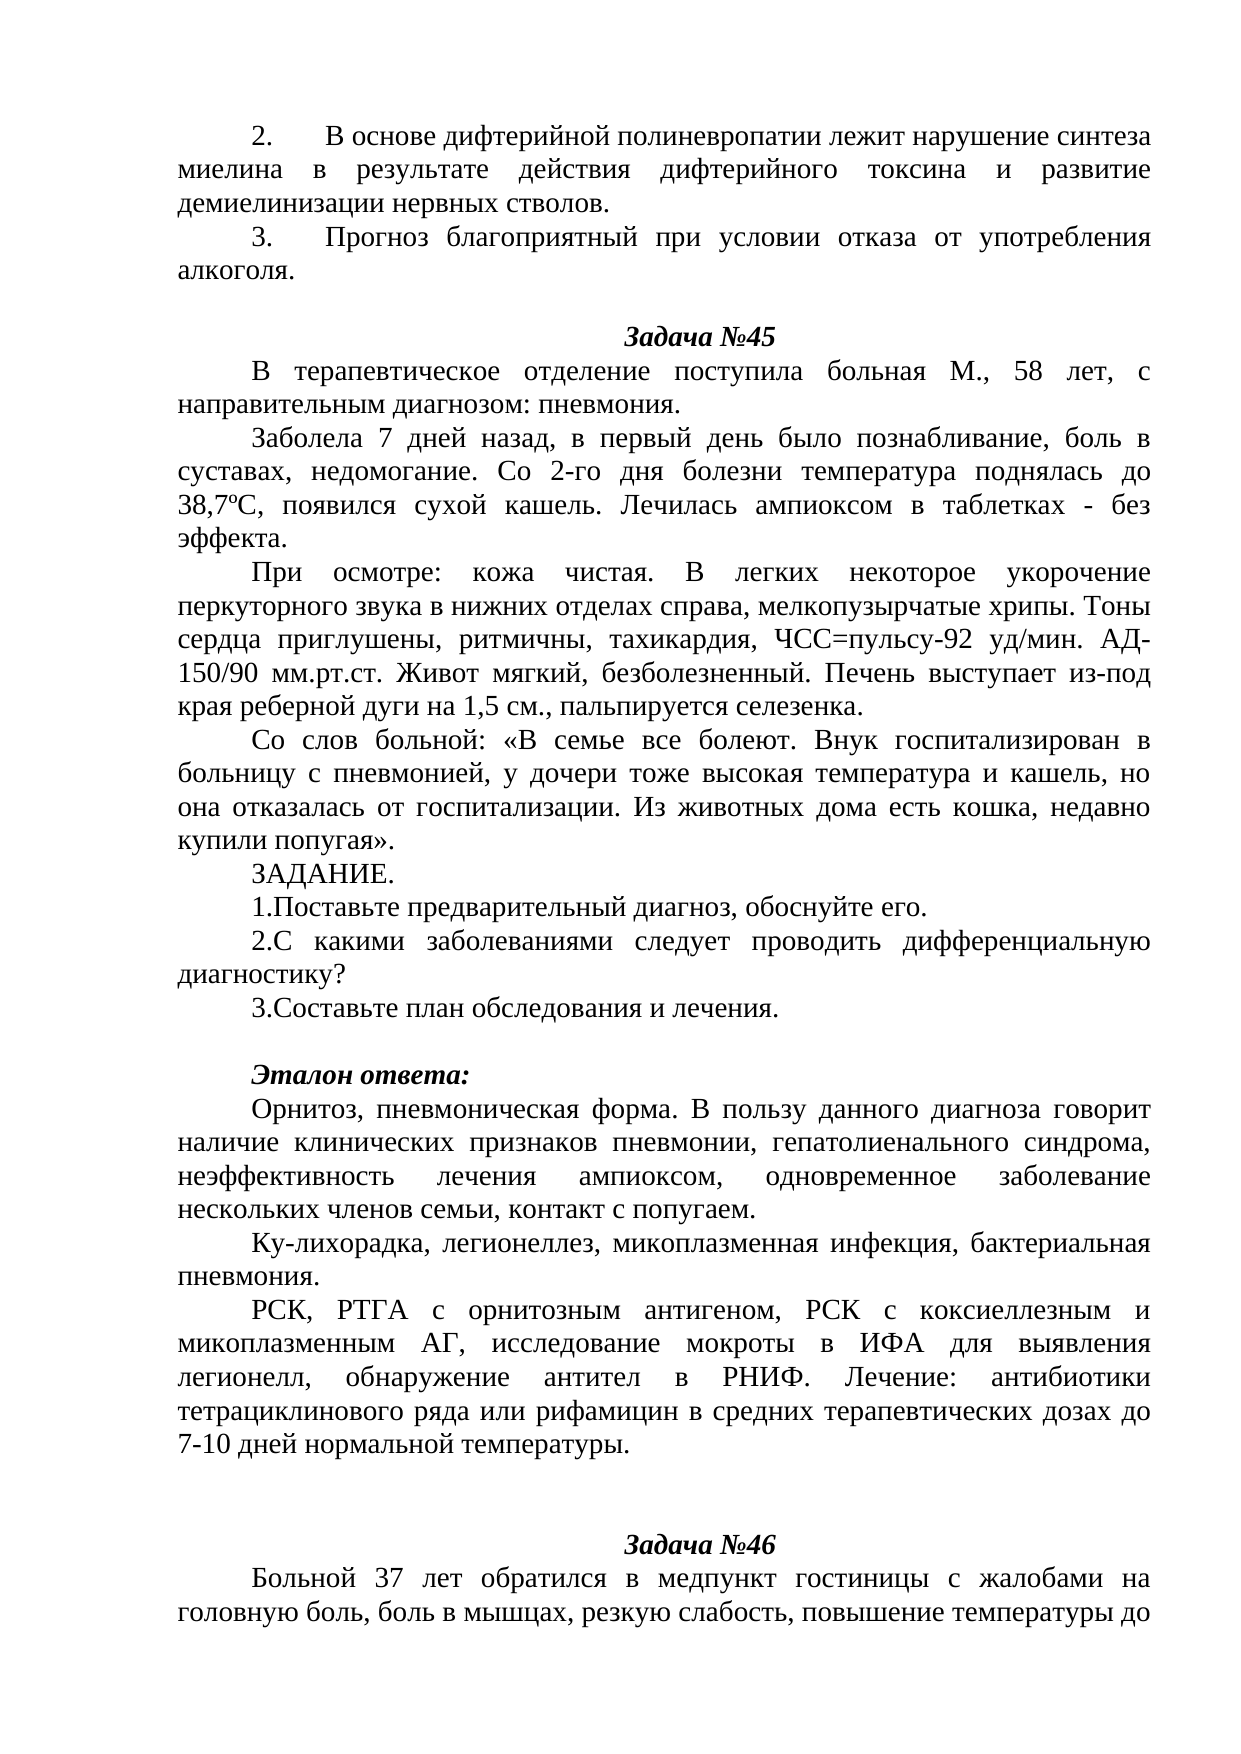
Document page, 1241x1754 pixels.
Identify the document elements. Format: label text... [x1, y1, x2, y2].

text 2. В основе дифтерийной полиневропатии лежит нарушение синтеза миелина в результате действия дифтерийного токсина и развитие демиелинизации нервных стволов. [177, 118, 1152, 219]
text 3. Прогноз благоприятный при условии отказа от употребления алкоголя. [177, 219, 1152, 286]
text 3.Составьте план обследования и лечения. [177, 990, 1152, 1024]
text Эталон ответа: [177, 1057, 1152, 1091]
text При осмотре: кожа чистая. В легких некоторое укорочение перкуторного звука в нижних отделах справа, мелкопузырчатые хрипы. Тоны сердца приглушены, ритмичны, тахикардия, ЧСС=пульсу-92 уд/мин. АД-150/90 мм.рт.ст. Живот мягкий, безболезненный. Печень выступает из-под края реберной дуги на 1,5 см., пальпируется селезенка. [177, 554, 1152, 722]
text Задача №45 [177, 319, 1152, 353]
text Орнитоз, пневмоническая форма. В пользу данного диагноза говорит наличие клинических признаков пневмонии, гепатолиенального синдрома, неэффективность лечения ампиоксом, одновременное заболевание нескольких членов семьи, контакт с попугаем. [177, 1091, 1152, 1225]
text ЗАДАНИЕ. [177, 856, 1152, 889]
text 2.С какими заболеваниями следует проводить дифференциальную диагностику? [177, 923, 1152, 990]
text 1.Поставьте предварительный диагноз, обоснуйте его. [177, 889, 1152, 923]
text Ку-лихорадка, легионеллез, микоплазменная инфекция, бактериальная пневмония. [177, 1225, 1152, 1292]
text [177, 1560, 1152, 1627]
text Со слов больной: «В семье все болеют. Внук госпитализирован в больницу с пневмонией, у дочери тоже высокая температура и кашель, но она отказалась от госпитализации. Из животных дома есть кошка, недавно купили попугая». [177, 722, 1152, 856]
text В терапевтическое отделение поступила больная М., 58 лет, с направительным диагнозом: пневмония. [177, 353, 1152, 420]
text РСК, РТГА с орнитозным антигеном, РСК с коксиеллезным и микоплазменным АГ, исследование мокроты в ИФА для выявления легионелл, обнаружение антител в РНИФ. Лечение: антибиотики тетрациклинового ряда или рифамицин в средних терапевтических дозах до 7-10 дней нормальной температуры. [177, 1292, 1152, 1460]
text Задача №46 [177, 1527, 1152, 1560]
text Заболела 7 дней назад, в первый день было познабливание, боль в суставах, недомогание. Со 2-го дня болезни температура поднялась до 38,7ºС, появился сухой кашель. Лечилась ампиоксом в таблетках - без эффекта. [177, 420, 1152, 554]
